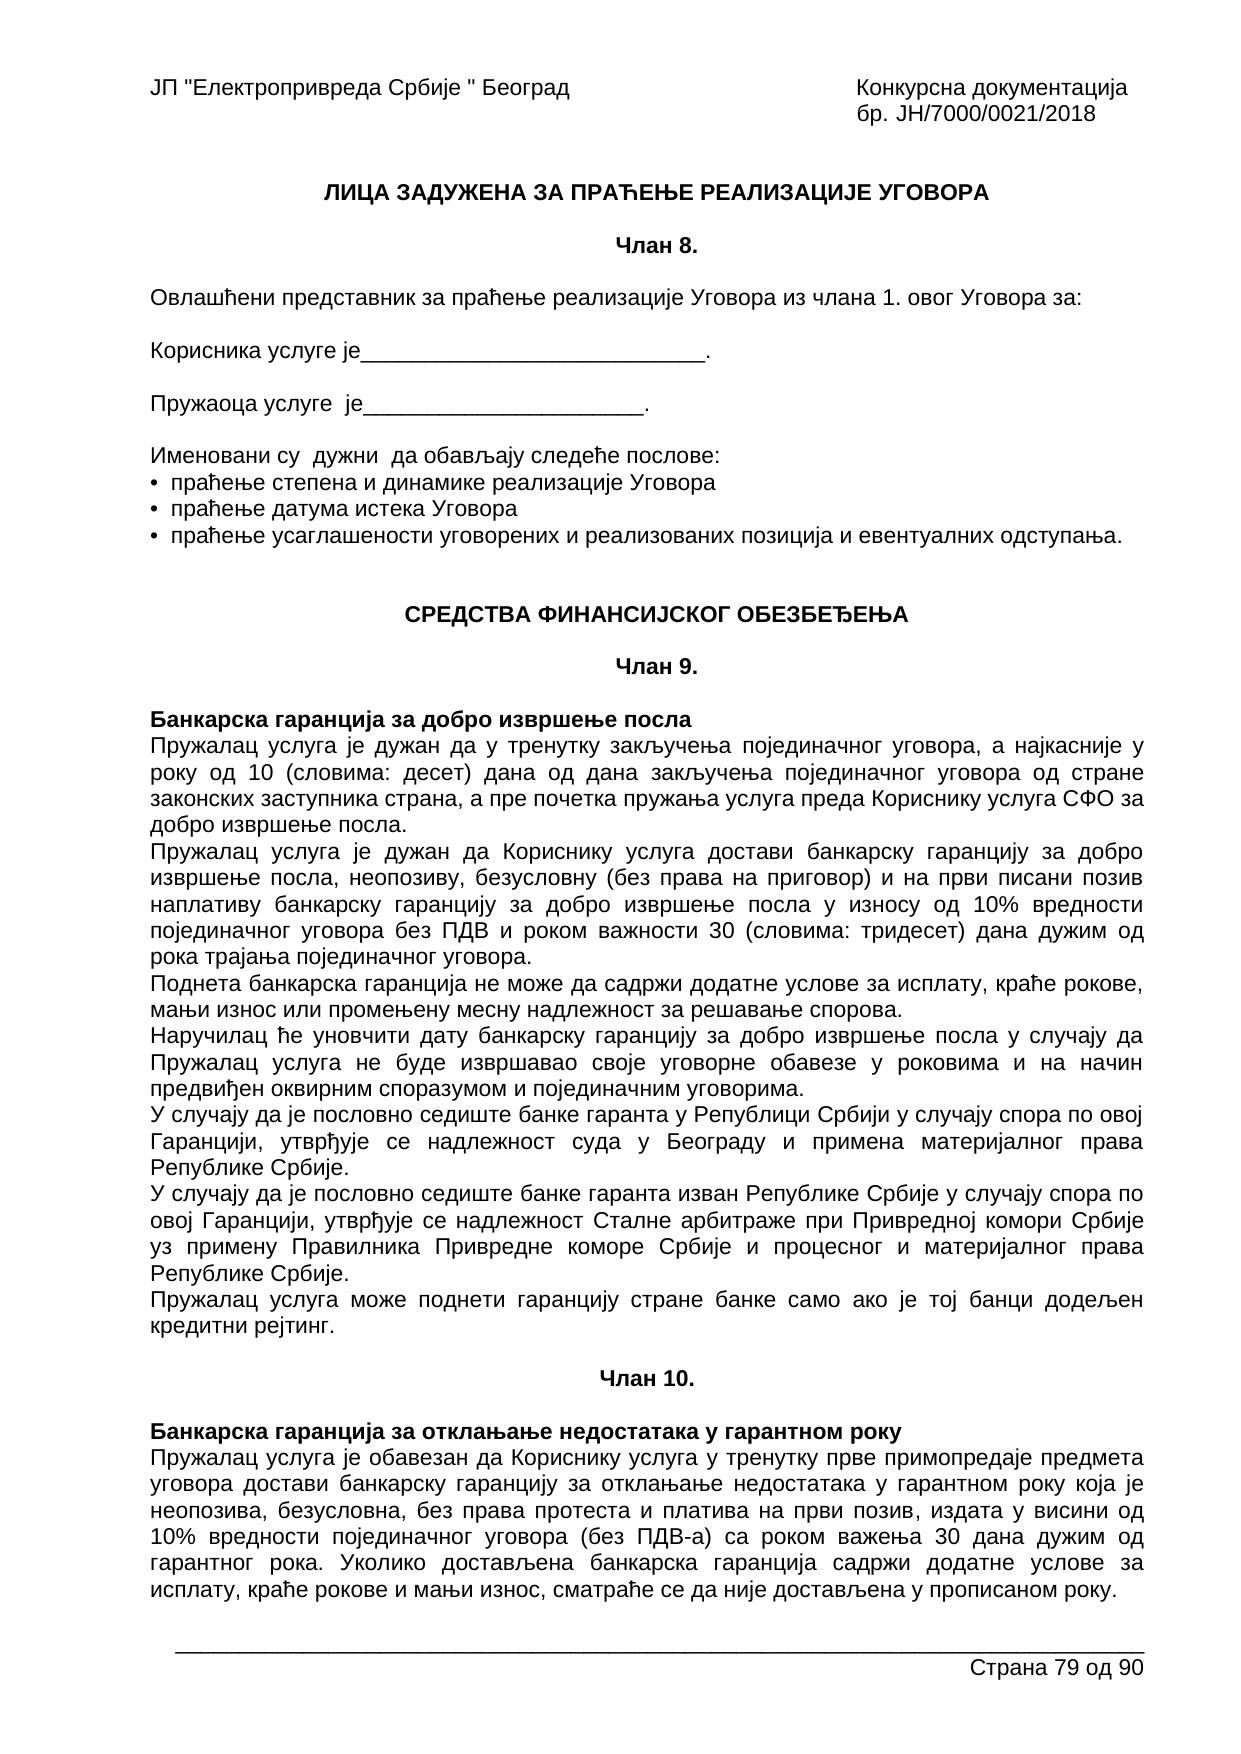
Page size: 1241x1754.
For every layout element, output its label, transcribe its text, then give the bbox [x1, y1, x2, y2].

text Члан 8. [120, 232, 1193, 258]
text • праћење степена и динамике реализације Уговора [150, 469, 1139, 495]
text Наручилац ће уновчити дату банкарску гаранцију за добро извршење посла у случају да Пружалац услуга не буде извршавао своје уговорне обавезе у роковима и на начин предвиђен оквирним споразумом и појединачним уговорима. [150, 1022, 1144, 1101]
text Пружалац услуга је обавезан да Кориснику услуга у тренутку прве примопредаје предмета уговора достави банкарску гаранцију за отклањање недостатака у гарантном року која је неопозива, безусловна, без права протеста и платива на први позив, издата у висини од 10% вредности појединачног уговора (без ПДВ-а) са роком важења 30 дана дужим од гарантног рока. Уколико достављена банкарска гаранција садржи додатне услове за исплату, краће рокове и мањи износ, сматраће се да није достављена у прописаном року. [150, 1444, 1144, 1602]
text Банкарска гаранција за добро извршење посла [150, 706, 1144, 732]
text Пружаоца услуге је______________________. [150, 390, 1139, 416]
text Поднета банкарска гаранција не може да садржи додатне услове за исплату, краће рокове, мањи износ или промењену месну надлежност за решавање спорова. [150, 969, 1144, 1022]
text Корисника услуге је___________________________. [150, 337, 1139, 363]
text Члан 9. [120, 653, 1193, 680]
text Члан 10. [150, 1365, 1144, 1391]
text • праћење усаглашености уговорених и реализованих позиција и евентуалних одступања. [150, 522, 1139, 548]
text Пружалац услуга је дужан да Кориснику услуга достави банкарску гаранцију за добро извршење посла, неопозиву, безусловну (без права на приговор) и на први писани позив наплативу банкарску гаранцију за добро извршење посла у износу од 10% вредности појединачног уговора без ПДВ и роком важности 30 (словима: тридесет) дана дужим од рока трајања појединачног уговора. [150, 838, 1144, 969]
text Пружалац услуга је дужан да у тренутку закључења појединачног уговора, а најкасније у року од 10 (словима: десет) дана од дана закључења појединачног уговора од стране законских заступника страна, а пре почетка пружања услуга преда Кориснику услуга СФО за добро извршење посла. [150, 732, 1144, 838]
text Овлашћени представник за праћење реализације Уговора из члана 1. овог Уговора за: [150, 284, 1139, 311]
text Банкарска гаранција за отклањање недостатака у гарантном року [150, 1418, 1144, 1444]
text Пружалац услуга може поднети гаранцију стране банке само ако је тој банци додељен кредитни рејтинг. [150, 1286, 1144, 1338]
text • праћење датума истека Уговора [150, 495, 1139, 522]
text СРЕДСТВА ФИНАНСИЈСКОГ ОБЕЗБЕЂЕЊА [120, 601, 1193, 627]
text У случају да је пословно седиште банке гаранта у Републици Србији у случају спора по овој Гаранцији, утврђује се надлежност суда у Београду и примена материјалног права Републике Србије. [150, 1101, 1144, 1180]
text У случају да је пословно седиште банке гаранта изван Републике Србије у случају спора по овој Гаранцији, утврђује се надлежност Сталне арбитраже при Привредној комори Србије уз примену Правилника Привредне коморе Србије и процесног и материјалног права Републике Србије. [150, 1180, 1144, 1286]
text ЛИЦА ЗАДУЖЕНА ЗА ПРАЋЕЊЕ РЕАЛИЗАЦИЈЕ УГОВОРА [120, 179, 1193, 205]
text Именовани су дужни да обављају следеће послове: [150, 442, 1139, 469]
